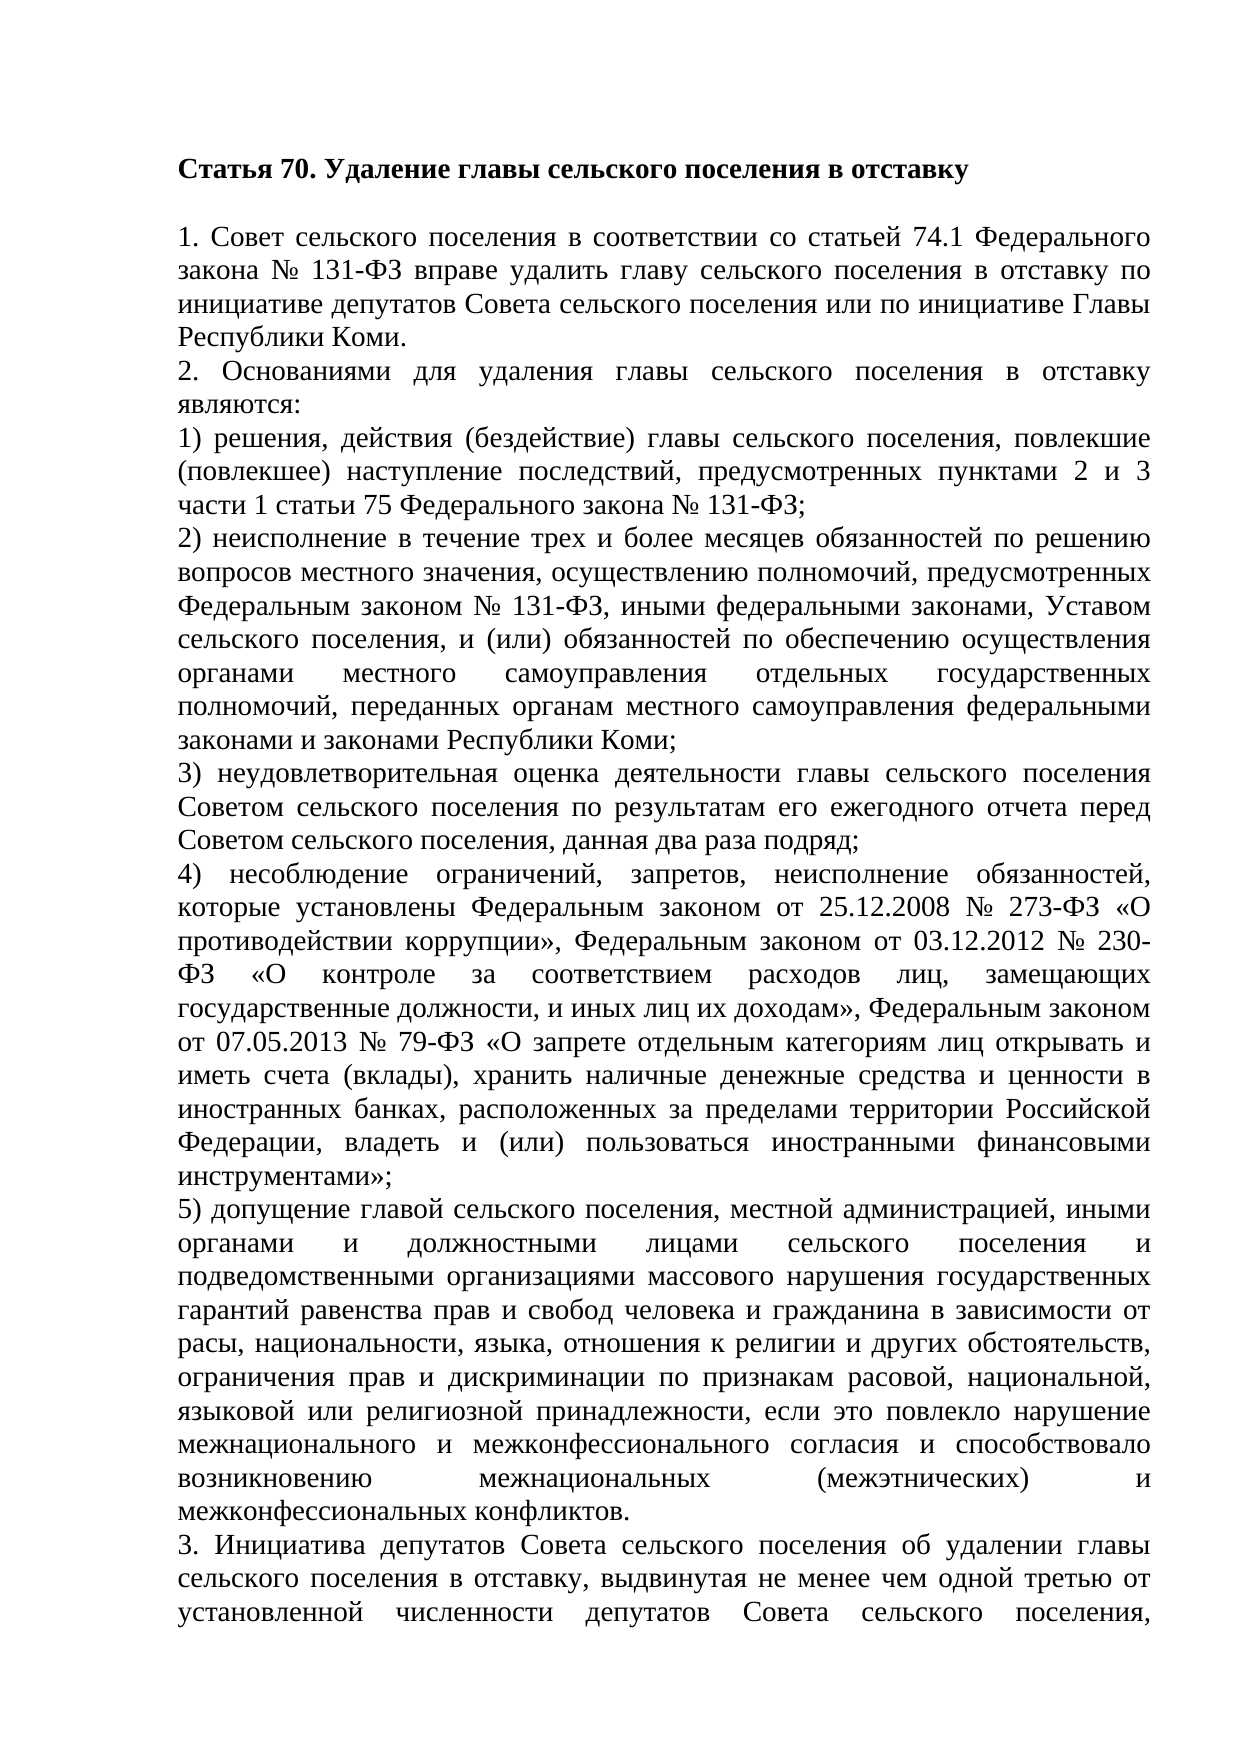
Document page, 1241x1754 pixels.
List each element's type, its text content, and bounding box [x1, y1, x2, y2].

text 4) несоблюдение ограничений, запретов, неисполнение обязанностей, которые установлены Федеральным законом от 25.12.2008 № 273-ФЗ «О противодействии коррупции», Федеральным законом от 03.12.2012 № 230-ФЗ «О контроле за соответствием расходов лиц, замещающих государственные должности, и иных лиц их доходам», Федеральным законом от 07.05.2013 № 79-ФЗ «О запрете отдельным категориям лиц открывать и иметь счета (вклады), хранить наличные денежные средства и ценности в иностранных банках, расположенных за пределами территории Российской Федерации, владеть и (или) пользоваться иностранными финансовыми инструментами»; [177, 856, 1152, 1191]
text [177, 1527, 1152, 1627]
text 1) решения, действия (бездействие) главы сельского поселения, повлекшие (повлекшее) наступление последствий, предусмотренных пунктами 2 и 3 части 1 статьи 75 Федерального закона № 131-ФЗ; [177, 420, 1152, 521]
text 2. Основаниями для удаления главы сельского поселения в отставку являются: [177, 353, 1152, 420]
text 3) неудовлетворительная оценка деятельности главы сельского поселения Советом сельского поселения по результатам его ежегодного отчета перед Советом сельского поселения, данная два раза подряд; [177, 755, 1152, 856]
text 5) допущение главой сельского поселения, местной администрацией, иными органами и должностными лицами сельского поселения и подведомственными организациями массового нарушения государственных гарантий равенства прав и свобод человека и гражданина в зависимости от расы, национальности, языка, отношения к религии и других обстоятельств, ограничения прав и дискриминации по признакам расовой, национальной, языковой или религиозной принадлежности, если это повлекло нарушение межнационального и межконфессионального согласия и способствовало возникновению межнациональных (межэтнических) и межконфессиональных конфликтов. [177, 1191, 1152, 1527]
text 1. Совет сельского поселения в соответствии со статьей 74.1 Федерального закона № 131-ФЗ вправе удалить главу сельского поселения в отставку по инициативе депутатов Совета сельского поселения или по инициативе Главы Республики Коми. [177, 219, 1152, 353]
text 2) неисполнение в течение трех и более месяцев обязанностей по решению вопросов местного значения, осуществлению полномочий, предусмотренных Федеральным законом № 131-ФЗ, иными федеральными законами, Уставом сельского поселения, и (или) обязанностей по обеспечению осуществления органами местного самоуправления отдельных государственных полномочий, переданных органам местного самоуправления федеральными законами и законами Республики Коми; [177, 521, 1152, 755]
text Статья 70. Удаление главы сельского поселения в отставку [177, 152, 1152, 185]
